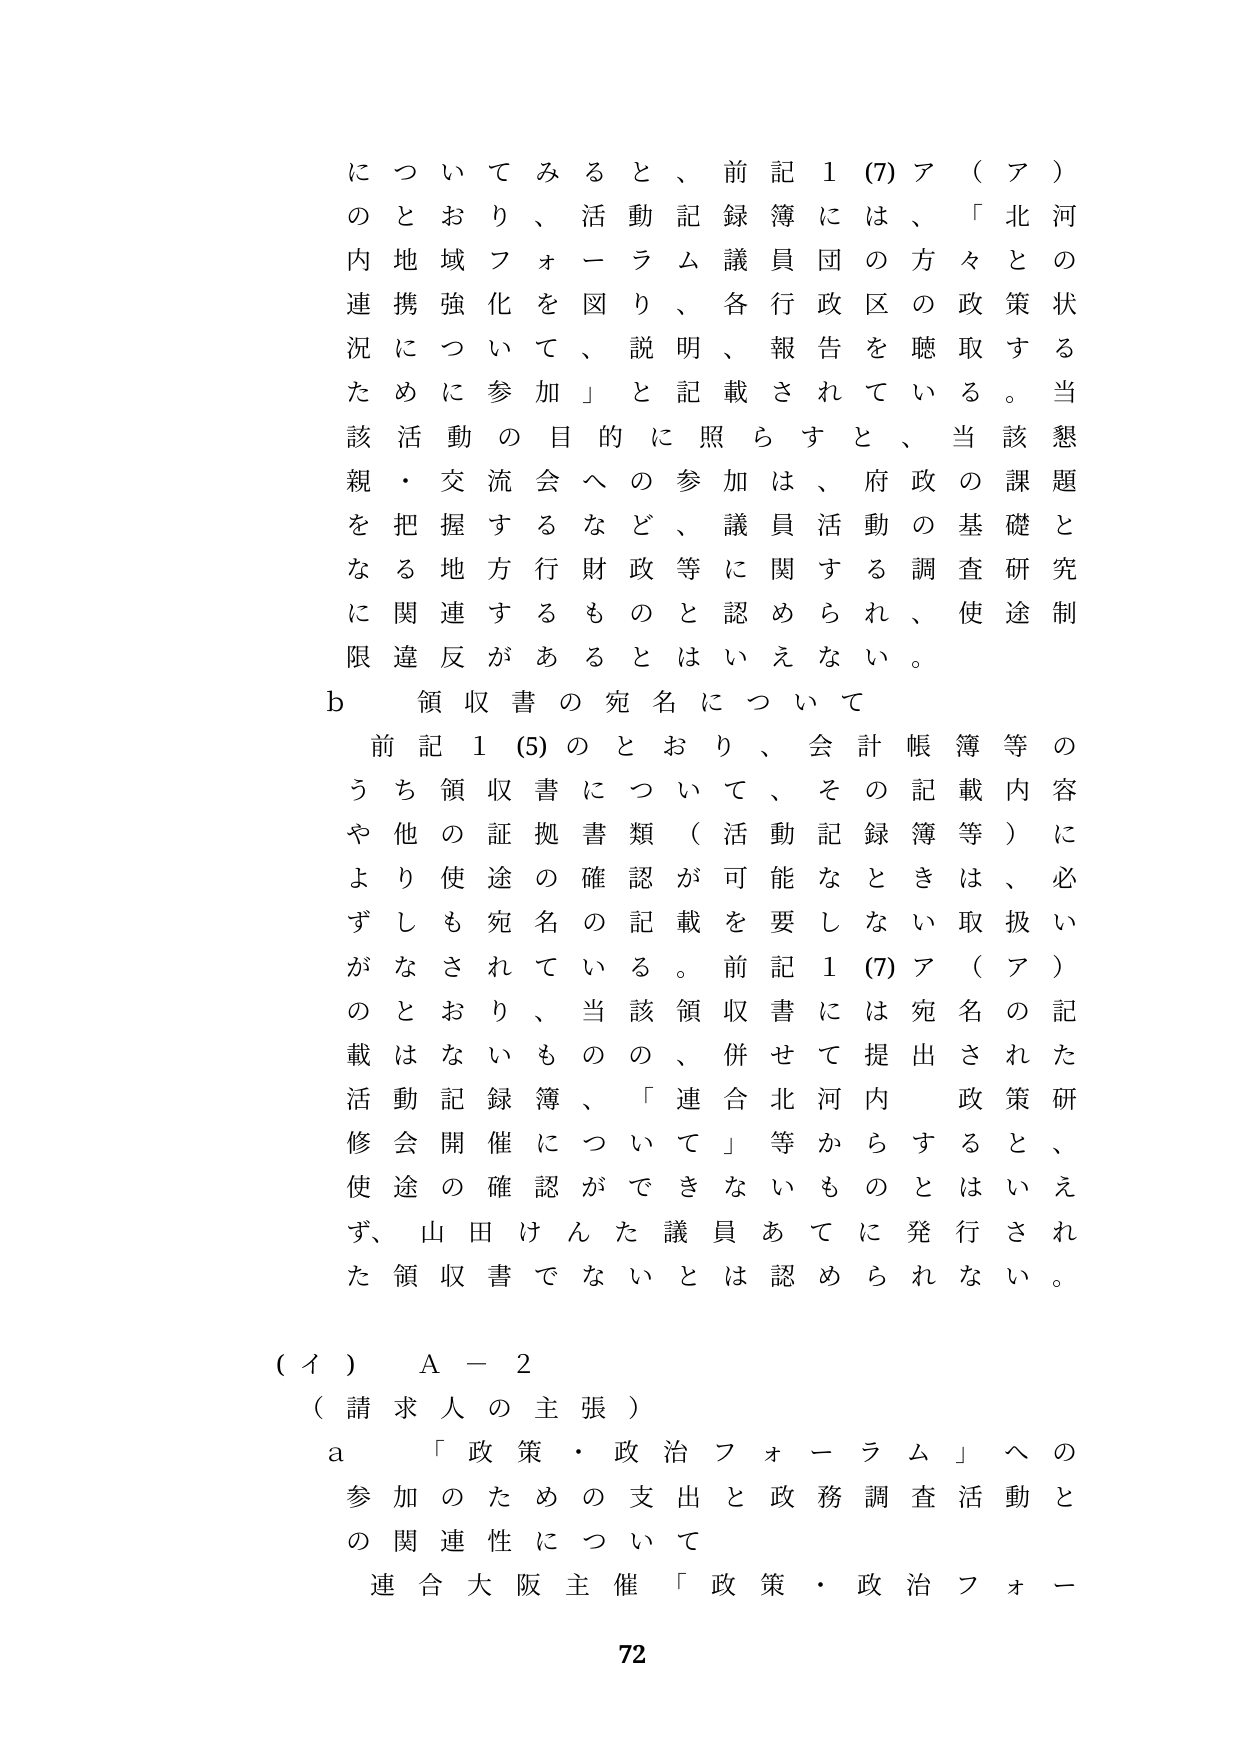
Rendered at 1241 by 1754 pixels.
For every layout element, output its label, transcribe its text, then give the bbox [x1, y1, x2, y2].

text ｂ 領収書の宛名について [300, 678, 1100, 722]
text 前記１(5)のとおり、会計帳簿等のうち領収書について、その記載内容や他の証拠書類（活動記録簿等）により使途の確認が可能なときは、必ずしも宛名の記載を要しない取扱いがなされている。前記１(7)ア（ア）のとおり、当該領収書には宛名の記載はないものの、併せて提出された活動記録簿、「連合北河内 政策研修会開催について」等からすると、使途の確認ができないものとはいえず、山田けんた議員あてに発行された領収書でないとは認められない。 [323, 722, 1100, 1297]
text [323, 1562, 1100, 1606]
text ａ 「政策・政治フォーラム」への参加のための支出と政務調査活動との関連性について [300, 1429, 1100, 1562]
text （請求人の主張） [276, 1385, 1100, 1429]
text (イ) Ａ－２ [252, 1341, 1100, 1385]
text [323, 148, 1100, 678]
